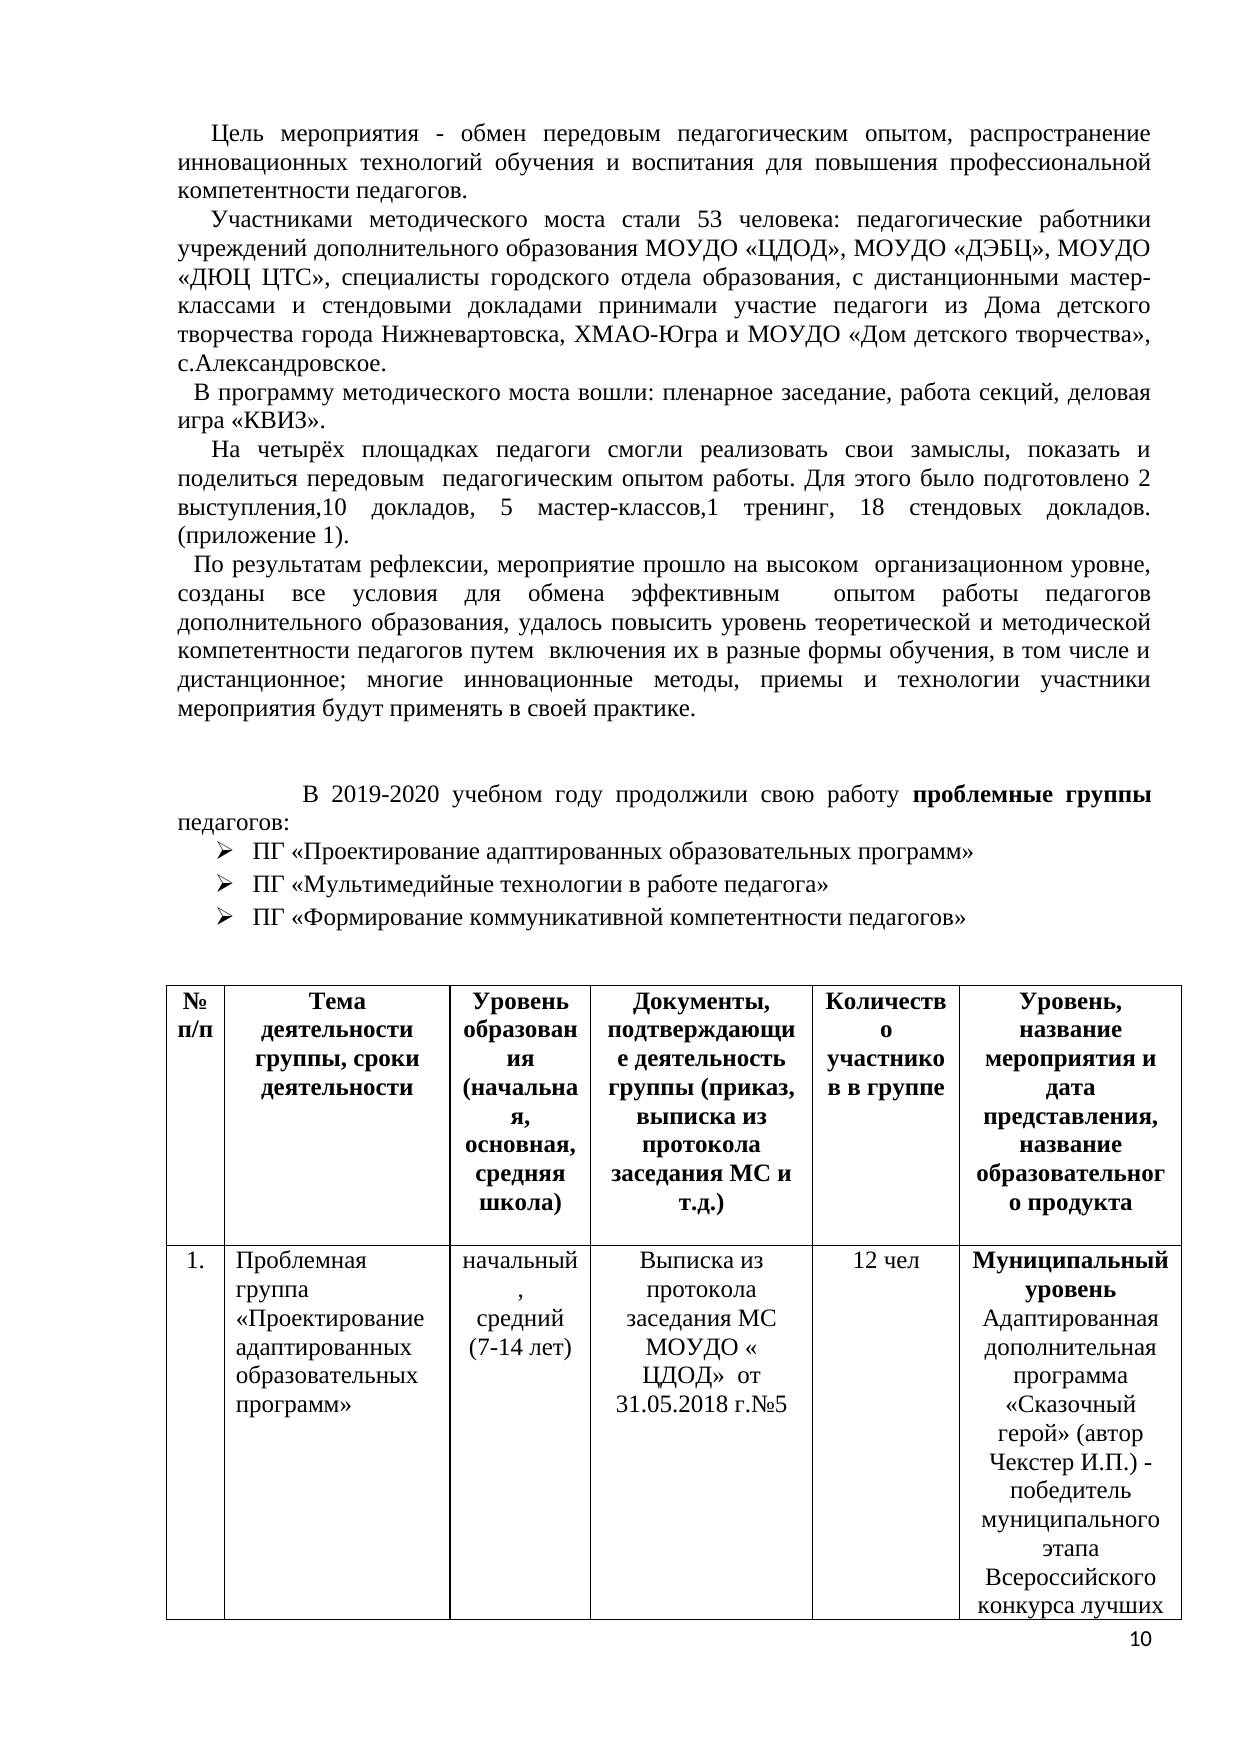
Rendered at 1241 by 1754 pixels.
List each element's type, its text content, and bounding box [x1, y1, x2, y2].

text На четырёх площадках педагоги смогли реализовать свои замыслы, показать и поделиться передовым педагогическим опытом работы. Для этого было подготовлено 2 выступления,10 докладов, 5 мастер-классов,1 тренинг, 18 стендовых докладов. (приложение 1). [177, 434, 1152, 549]
list ПГ «Проектирование адаптированных образовательных программ» [215, 836, 1152, 865]
table_cell 12 чел [813, 1246, 959, 1619]
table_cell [225, 1246, 449, 1619]
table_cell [591, 1246, 812, 1619]
table_header № п/п [167, 986, 224, 1244]
text Участниками методического моста стали 53 человека: педагогические работники учреждений дополнительного образования МОУДО «ЦДОД», МОУДО «ДЭБЦ», МОУДО «ДЮЦ ЦТС», специалисты городского отдела образования, с дистанционными мастер-классами и стендовыми докладами принимали участие педагоги из Дома детского творчества города Нижневартовска, ХМАО-Югра и МОУДО «Дом детского творчества», с.Александровское. [177, 204, 1152, 377]
table_header Документы, подтверждающие деятельность группы (приказ, выписка из протокола заседания МС и т.д.) [591, 986, 812, 1244]
table_cell 1. [167, 1246, 224, 1619]
text По результатам рефлексии, мероприятие прошло на высоком организационном уровне, созданы все условия для обмена эффективным опытом работы педагогов дополнительного образования, удалось повысить уровень теоретической и методической компетентности педагогов путем включения их в разные формы обучения, в том числе и дистанционное; многие инновационные методы, приемы и технологии участники мероприятия будут применять в своей практике. [177, 549, 1152, 722]
text В 2019-2020 учебном году продолжили свою работу проблемные группы педагогов: [177, 779, 1152, 836]
text Цель мероприятия - обмен передовым педагогическим опытом, распространение инновационных технологий обучения и воспитания для повышения профессиональной компетентности педагогов. [177, 118, 1152, 204]
table_header Уровень образования (начальная, основная, средняя школа) [451, 986, 590, 1244]
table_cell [451, 1246, 590, 1619]
list ПГ «Мультимедийные технологии в работе педагога» [215, 869, 1152, 898]
table_header Количество участников в группе [813, 986, 959, 1244]
text В программу методического моста вошли: пленарное заседание, работа секций, деловая игра «КВИЗ». [177, 377, 1152, 434]
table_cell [960, 1246, 1181, 1619]
table_header Тема деятельности группы, сроки деятельности [225, 986, 449, 1244]
list ПГ «Формирование коммуникативной компетентности педагогов» [215, 902, 1152, 931]
table_header Уровень, название мероприятия и дата представления, название образовательного продукта [960, 986, 1181, 1244]
